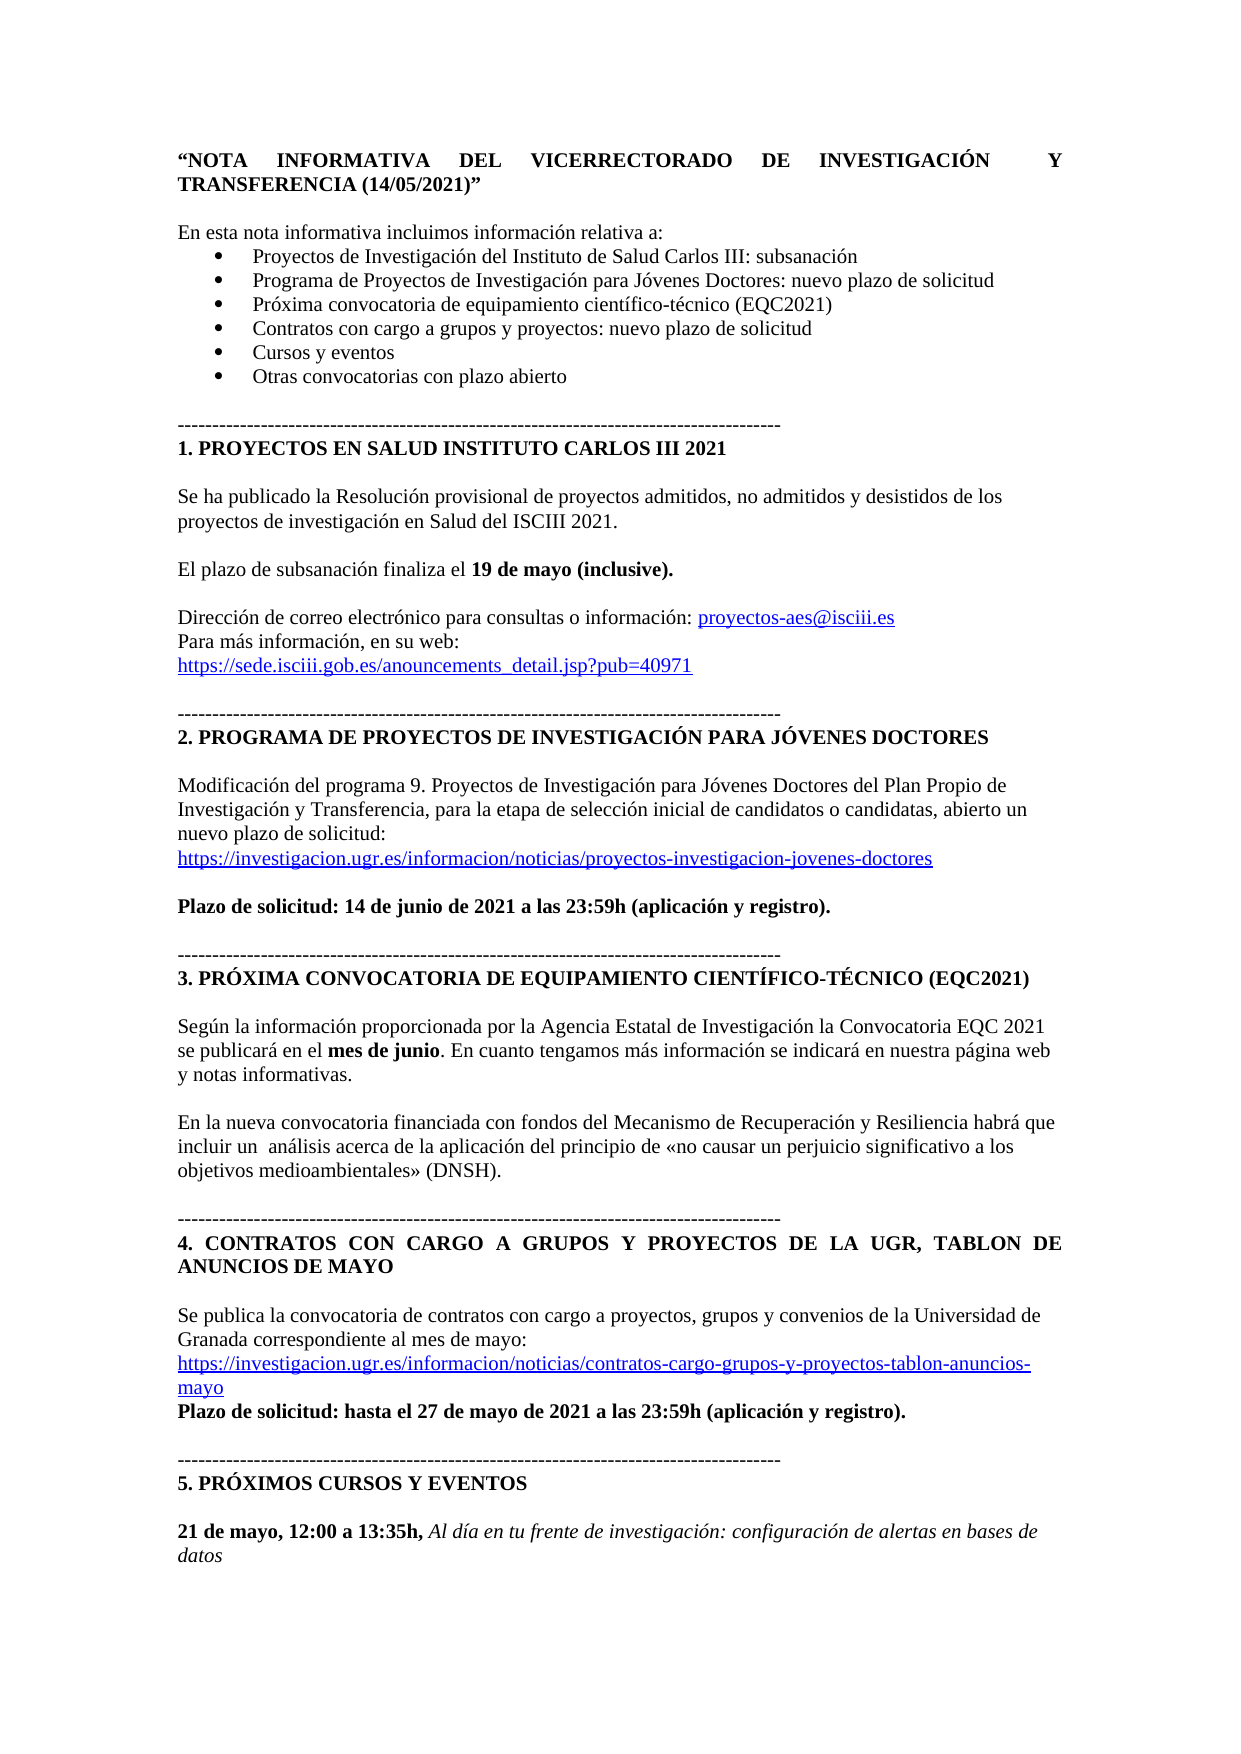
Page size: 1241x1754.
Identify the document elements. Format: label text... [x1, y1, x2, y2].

text El plazo de subsanación finaliza el 19 de mayo (inclusive). [177, 557, 1063, 581]
text Plazo de solicitud: hasta el 27 de mayo de 2021 a las 23:59h (aplicación y registro). [177, 1399, 1063, 1423]
text 21 de mayo, 12:00 a 13:35h, Al día en tu frente de investigación: configuración de alertas en bases de datos [177, 1519, 1063, 1567]
text Se publica la convocatoria de contratos con cargo a proyectos, grupos y convenios de la Universidad de Granada correspondiente al mes de mayo: [177, 1303, 1063, 1351]
text Para más información, en su web: [177, 629, 1063, 653]
text https://sede.isciii.gob.es/anouncements_detail.jsp?pub=40971 [177, 653, 1063, 677]
text 2. PROGRAMA DE PROYECTOS DE INVESTIGACIÓN PARA JÓVENES DOCTORES [177, 725, 1063, 749]
list Cursos y eventos [215, 340, 1063, 364]
text 5. PRÓXIMOS CURSOS Y EVENTOS [177, 1471, 1063, 1495]
text En esta nota informativa incluimos información relativa a: [177, 220, 1063, 244]
list Otras convocatorias con plazo abierto [215, 364, 1063, 388]
text --------------------------------------------------------------------------------------- [177, 1206, 1063, 1230]
text En la nueva convocatoria financiada con fondos del Mecanismo de Recuperación y Resiliencia habrá que incluir un análisis acerca de la aplicación del principio de «no causar un perjuicio significativo a los objetivos medioambientales» (DNSH). [177, 1110, 1063, 1182]
list Proyectos de Investigación del Instituto de Salud Carlos III: subsanación [215, 244, 1063, 268]
list Contratos con cargo a grupos y proyectos: nuevo plazo de solicitud [215, 316, 1063, 340]
list Próxima convocatoria de equipamiento científico-técnico (EQC2021) [215, 292, 1063, 316]
text Según la información proporcionada por la Agencia Estatal de Investigación la Convocatoria EQC 2021 se publicará en el mes de junio. En cuanto tengamos más información se indicará en nuestra página web y notas informativas. [177, 1014, 1063, 1086]
text Dirección de correo electrónico para consultas o información: proyectos-aes@isciii.es [177, 605, 1063, 629]
text --------------------------------------------------------------------------------------- [177, 1447, 1063, 1471]
list Programa de Proyectos de Investigación para Jóvenes Doctores: nuevo plazo de solicitud [215, 268, 1063, 292]
text --------------------------------------------------------------------------------------- [177, 942, 1063, 966]
text --------------------------------------------------------------------------------------- [177, 701, 1063, 725]
text https://investigacion.ugr.es/informacion/noticias/contratos-cargo-grupos-y-proyectos-tablon-anuncios-mayo [177, 1351, 1063, 1399]
text Modificación del programa 9. Proyectos de Investigación para Jóvenes Doctores del Plan Propio de Investigación y Transferencia, para la etapa de selección inicial de candidatos o candidatas, abierto un nuevo plazo de solicitud: [177, 773, 1063, 845]
text 3. PRÓXIMA CONVOCATORIA DE EQUIPAMIENTO CIENTÍFICO-TÉCNICO (EQC2021) [177, 966, 1063, 990]
text 4. CONTRATOS CON CARGO A GRUPOS Y PROYECTOS DE LA UGR, TABLON DE ANUNCIOS DE MAYO [177, 1230, 1063, 1278]
text https://investigacion.ugr.es/informacion/noticias/proyectos-investigacion-jovenes-doctores [177, 845, 1063, 869]
text Plazo de solicitud: 14 de junio de 2021 a las 23:59h (aplicación y registro). [177, 893, 1063, 918]
text “NOTA INFORMATIVA DEL VICERRECTORADO DE INVESTIGACIÓN Y TRANSFERENCIA (14/05/2021)” [177, 148, 1063, 196]
text 1. PROYECTOS EN SALUD INSTITUTO CARLOS III 2021 [177, 436, 1063, 460]
text Se ha publicado la Resolución provisional de proyectos admitidos, no admitidos y desistidos de los proyectos de investigación en Salud del ISCIII 2021. [177, 484, 1063, 533]
text --------------------------------------------------------------------------------------- [177, 412, 1063, 436]
